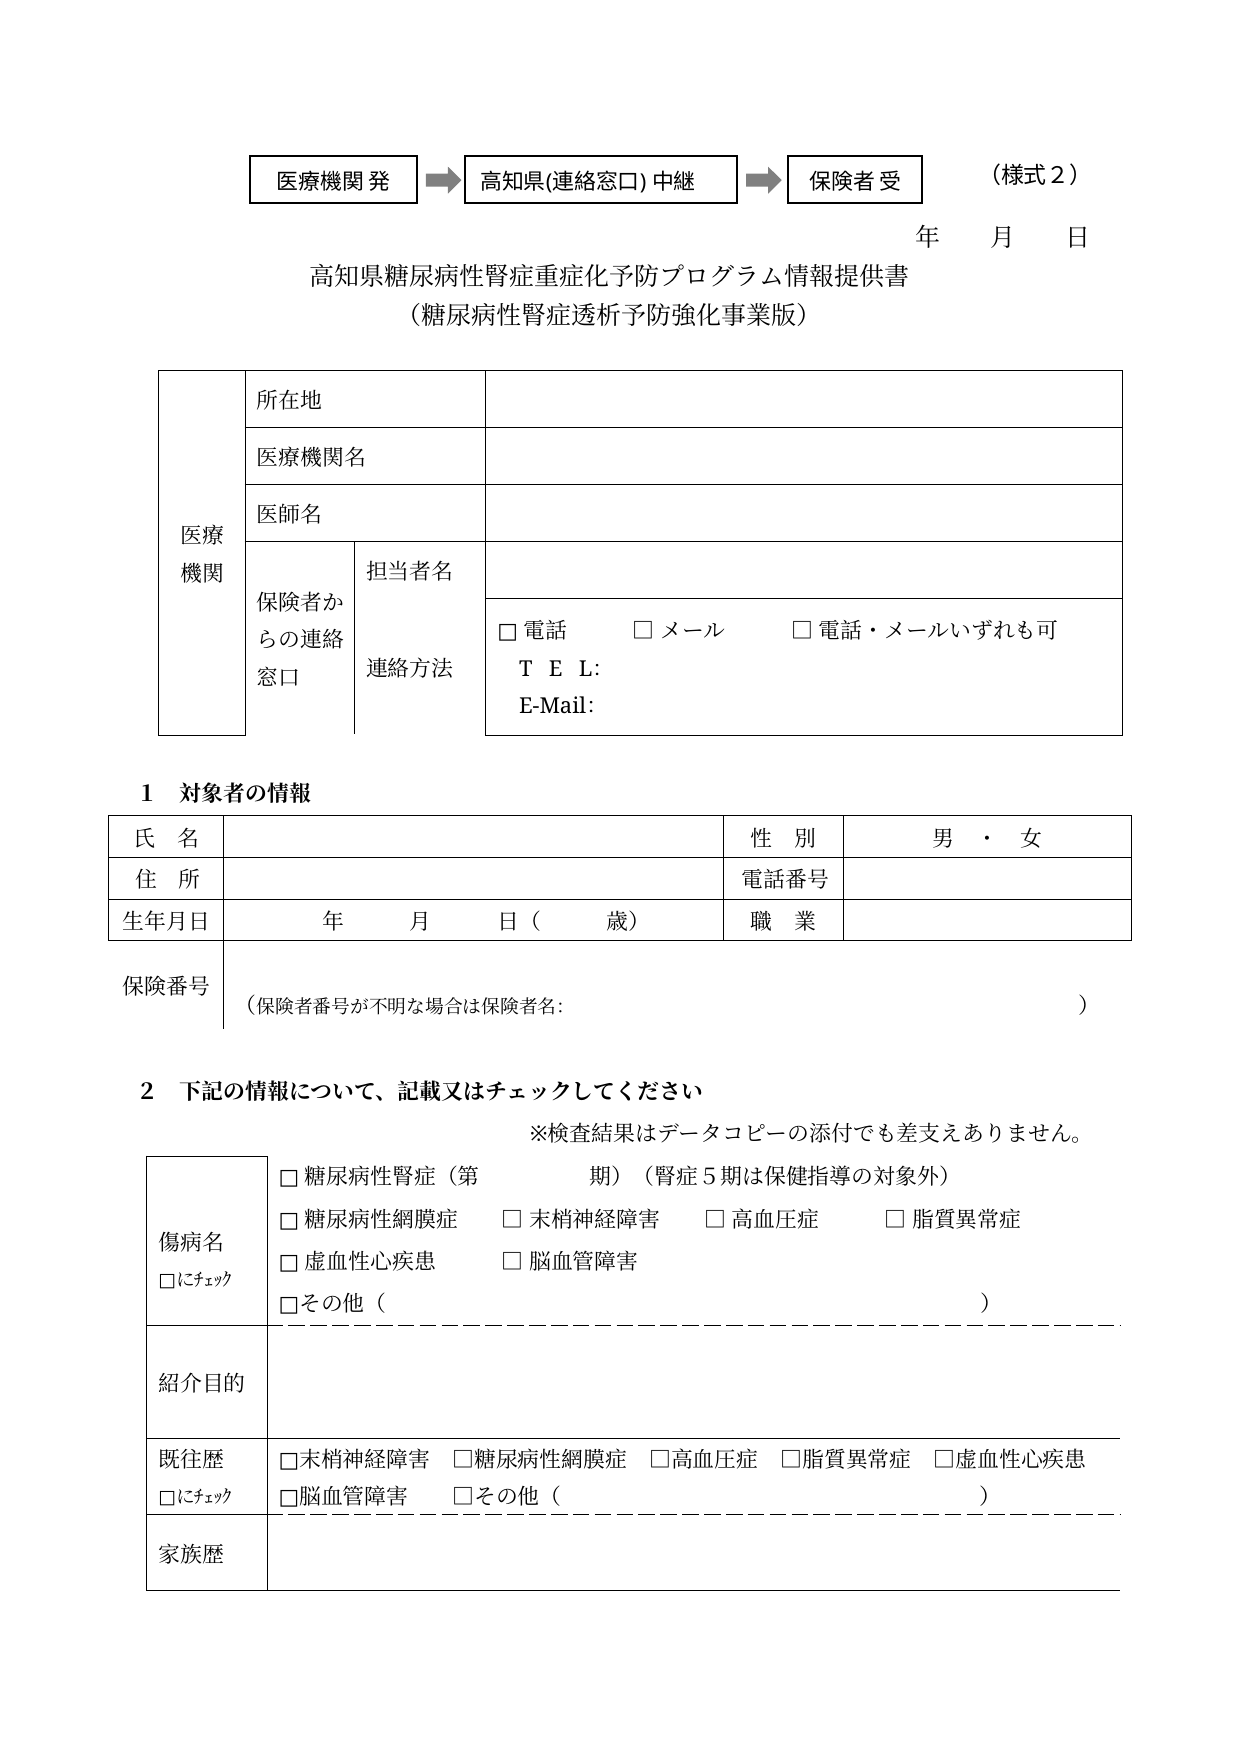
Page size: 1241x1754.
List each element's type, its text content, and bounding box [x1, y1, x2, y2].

table_cell [844, 900, 1131, 940]
table_cell [486, 485, 1122, 541]
table_header 所在地 [246, 371, 485, 427]
table_header 性 別 [724, 816, 843, 857]
table_cell 既往歴 □にﾁｪｯｸ [147, 1439, 267, 1514]
table_cell 職 業 [724, 900, 843, 940]
table_cell 電話番号 [724, 858, 843, 898]
table_cell 保険者からの連絡窓口 [246, 542, 354, 734]
text 高知県糖尿病性腎症重症化予防プログラム情報提供書 [136, 256, 1082, 294]
table_header 傷病名 □にﾁｪｯｸ [147, 1157, 267, 1324]
table_header [224, 816, 723, 857]
text 年 月 日 [136, 217, 1090, 255]
table_cell □末梢神経障害 □糖尿病性網膜症 □高血圧症 □脂質異常症 □虚血性心疾患 □脳血管障害 □その他（ ） [268, 1439, 1120, 1514]
table_header [486, 371, 1122, 427]
table_cell 医療機関名 [246, 428, 485, 484]
text ※検査結果はデータコピーの添付でも差支えありません。 [136, 1113, 1091, 1151]
table_header 医療 機関 [159, 371, 245, 734]
text ２ 下記の情報について、記載又はチェックしてください [136, 1071, 1020, 1109]
table_cell 年 月 日（ 歳） [224, 900, 723, 940]
table_cell [268, 1325, 1120, 1438]
table_cell 紹介目的 [147, 1326, 267, 1438]
table_cell 住 所 [109, 858, 223, 898]
table_cell [486, 428, 1122, 484]
table_cell [268, 1514, 1120, 1590]
table_cell [224, 858, 723, 898]
text １ 対象者の情報 [136, 773, 1108, 811]
table_header 男 ・ 女 [844, 816, 1131, 857]
table_cell 医師名 [246, 485, 485, 541]
table_cell 連絡方法 [355, 598, 485, 734]
table_cell [844, 858, 1131, 898]
table_cell 保険番号 [109, 941, 223, 1029]
table_cell 担当者名 [355, 542, 485, 598]
table_header 氏 名 [109, 816, 223, 857]
text （糖尿病性腎症透析予防強化事業版） [136, 295, 1082, 333]
table_cell 家族歴 [147, 1515, 267, 1590]
table_cell 生年月日 [109, 900, 223, 940]
table_header □ 糖尿病性腎症（第 期）（腎症５期は保健指導の対象外） □ 糖尿病性網膜症 □ 末梢神経障害 □ 高血圧症 □ 脂質異常症 □ 虚血性心疾患 □ 脳血管障害 □その他（ ） [268, 1156, 1120, 1324]
table_cell （保険者番号が不明な場合は保険者名： ） [224, 941, 1131, 1029]
table_cell [486, 542, 1122, 598]
table_cell □ 電話 □ メール □ 電話・メールいずれも可 TEL： E-Mail： [486, 599, 1122, 734]
